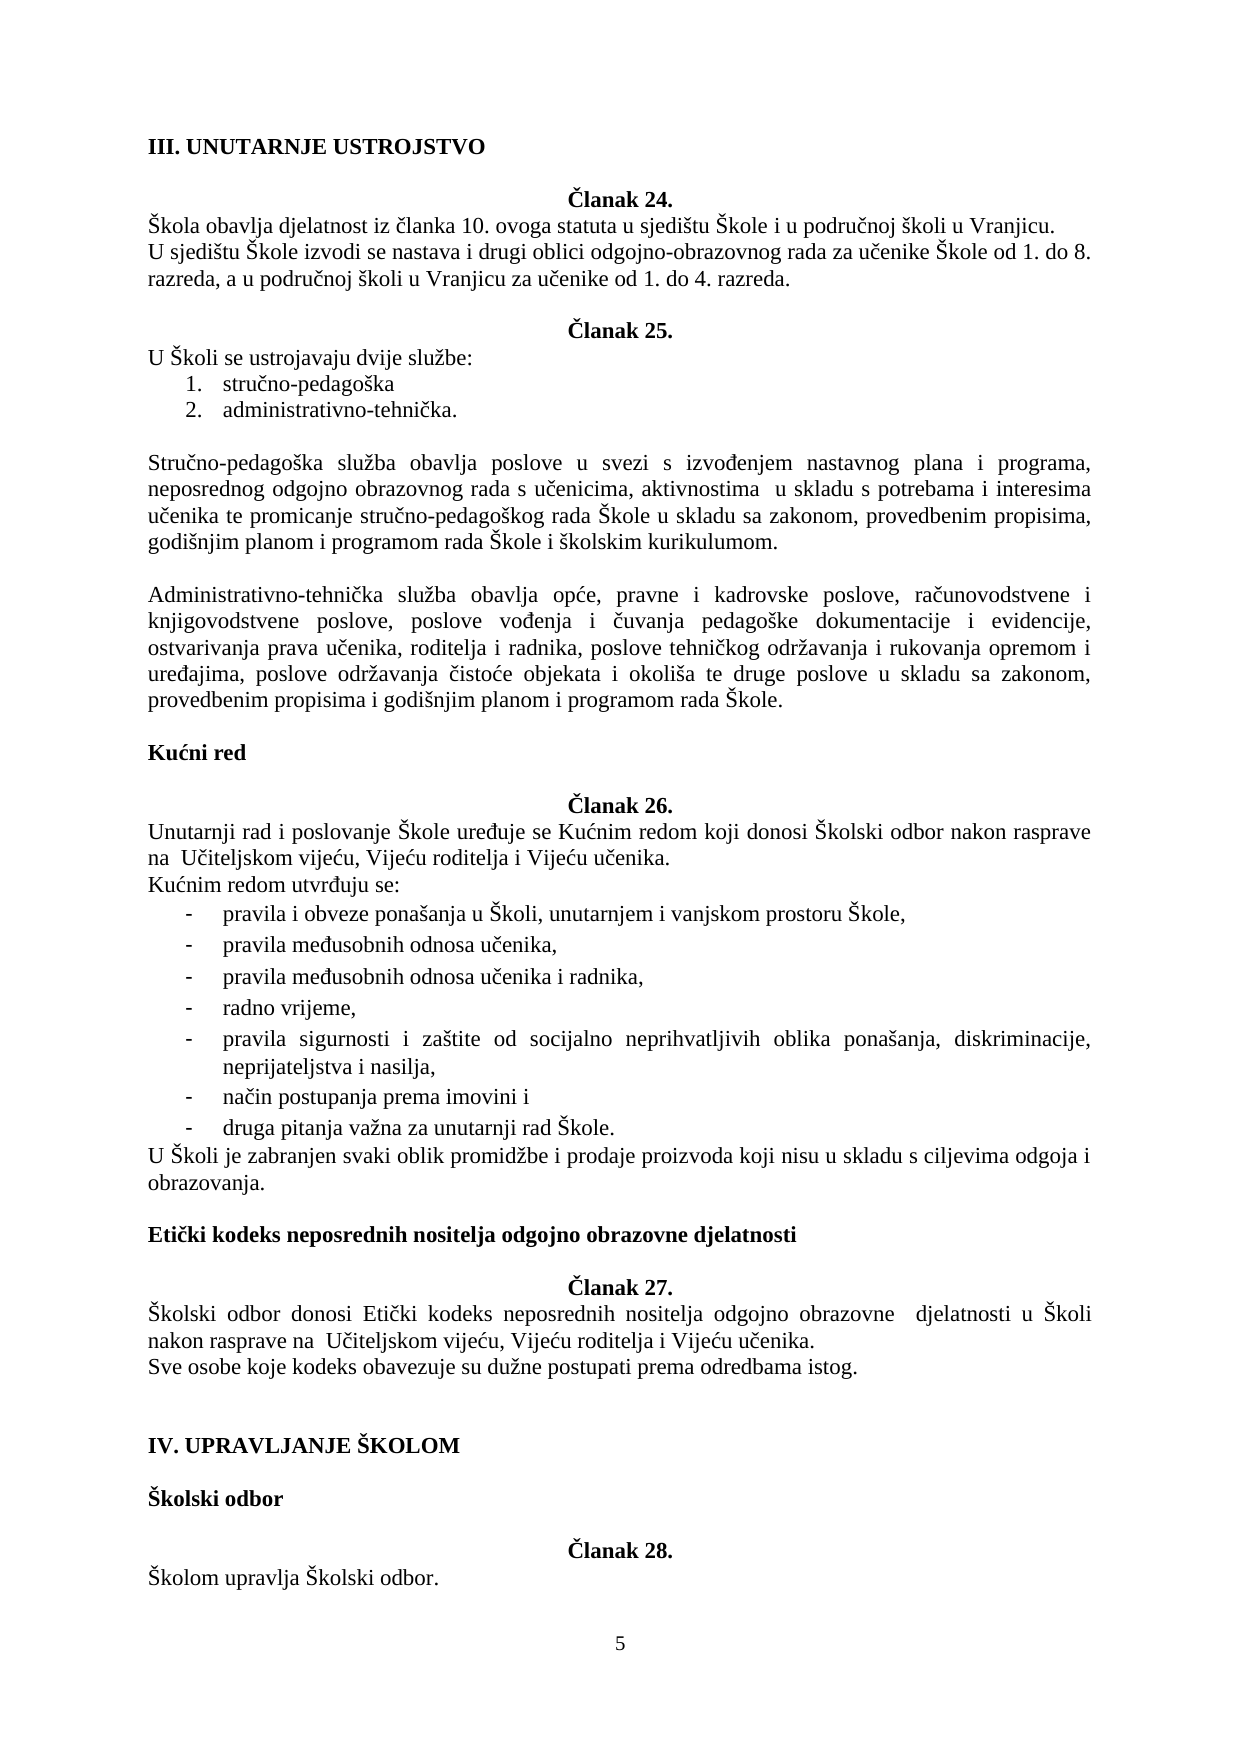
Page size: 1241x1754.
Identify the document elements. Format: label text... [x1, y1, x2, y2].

text Članak 24. [148, 186, 1093, 212]
list pravila i obveze ponašanja u Školi, unutarnjem i vanjskom prostoru Škole, [185, 897, 1093, 928]
text U sjedištu Škole izvodi se nastava i drugi oblici odgojno-obrazovnog rada za učenike Škole od 1. do 8. razreda, a u područnoj školi u Vranjicu za učenike od 1. do 4. razreda. [148, 238, 1093, 291]
text III. UNUTARNJE USTROJSTVO [148, 133, 1093, 159]
text Članak 28. [148, 1538, 1093, 1564]
list radno vrijeme, [185, 991, 1093, 1022]
list pravila međusobnih odnosa učenika, [185, 928, 1093, 960]
text Unutarnji rad i poslovanje Škole uređuje se Kućnim redom koji donosi Školski odbor nakon rasprave na Učiteljskom vijeću, Vijeću roditelja i Vijeću učenika. [148, 818, 1093, 871]
text Kućnim redom utvrđuju se: [148, 871, 1093, 897]
text U Školi je zabranjen svaki oblik promidžbe i prodaje proizvoda koji nisu u skladu s ciljevima odgoja i obrazovanja. [148, 1142, 1093, 1195]
text Sve osobe koje kodeks obavezuje su dužne postupati prema odredbama istog. [148, 1353, 1093, 1379]
list druga pitanja važna za unutarnji rad Škole. [185, 1111, 1093, 1142]
list pravila međusobnih odnosa učenika i radnika, [185, 960, 1093, 991]
text Administrativno-tehnička služba obavlja opće, pravne i kadrovske poslove, računovodstvene i knjigovodstvene poslove, poslove vođenja i čuvanja pedagoške dokumentacije i evidencije, ostvarivanja prava učenika, roditelja i radnika, poslove tehničkog održavanja i rukovanja opremom i uređajima, poslove održavanja čistoće objekata i okoliša te druge poslove u skladu sa zakonom, provedbenim propisima i godišnjim planom i programom rada Škole. [148, 581, 1093, 713]
text IV. UPRAVLJANJE ŠKOLOM [148, 1432, 1093, 1458]
text Članak 25. [148, 317, 1093, 344]
text Škola obavlja djelatnost iz članka 10. ovoga statuta u sjedištu Škole i u područnoj školi u Vranjicu. [148, 212, 1093, 238]
text Članak 26. [148, 792, 1093, 818]
text Školom upravlja Školski odbor. [148, 1564, 1093, 1590]
text Školski odbor donosi Etički kodeks neposrednih nositelja odgojno obrazovne djelatnosti u Školi nakon rasprave na Učiteljskom vijeću, Vijeću roditelja i Vijeću učenika. [148, 1300, 1093, 1353]
list način postupanja prema imovini i [185, 1080, 1093, 1111]
list administrativno-tehnička. [185, 396, 1093, 423]
text Članak 27. [148, 1274, 1093, 1300]
list stručno-pedagoška [185, 370, 1093, 396]
text Školski odbor [148, 1485, 1093, 1511]
text Etički kodeks neposrednih nositelja odgojno obrazovne djelatnosti [148, 1221, 1093, 1248]
text Kućni red [148, 739, 1093, 765]
text Stručno-pedagoška služba obavlja poslove u svezi s izvođenjem nastavnog plana i programa, neposrednog odgojno obrazovnog rada s učenicima, aktivnostima u skladu s potrebama i interesima učenika te promicanje stručno-pedagoškog rada Škole u skladu sa zakonom, provedbenim propisima, godišnjim planom i programom rada Škole i školskim kurikulumom. [148, 449, 1093, 554]
text U Školi se ustrojavaju dvije službe: [148, 344, 1093, 370]
list pravila sigurnosti i zaštite od socijalno neprihvatljivih oblika ponašanja, diskriminacije, neprijateljstva i nasilja, [185, 1022, 1093, 1080]
